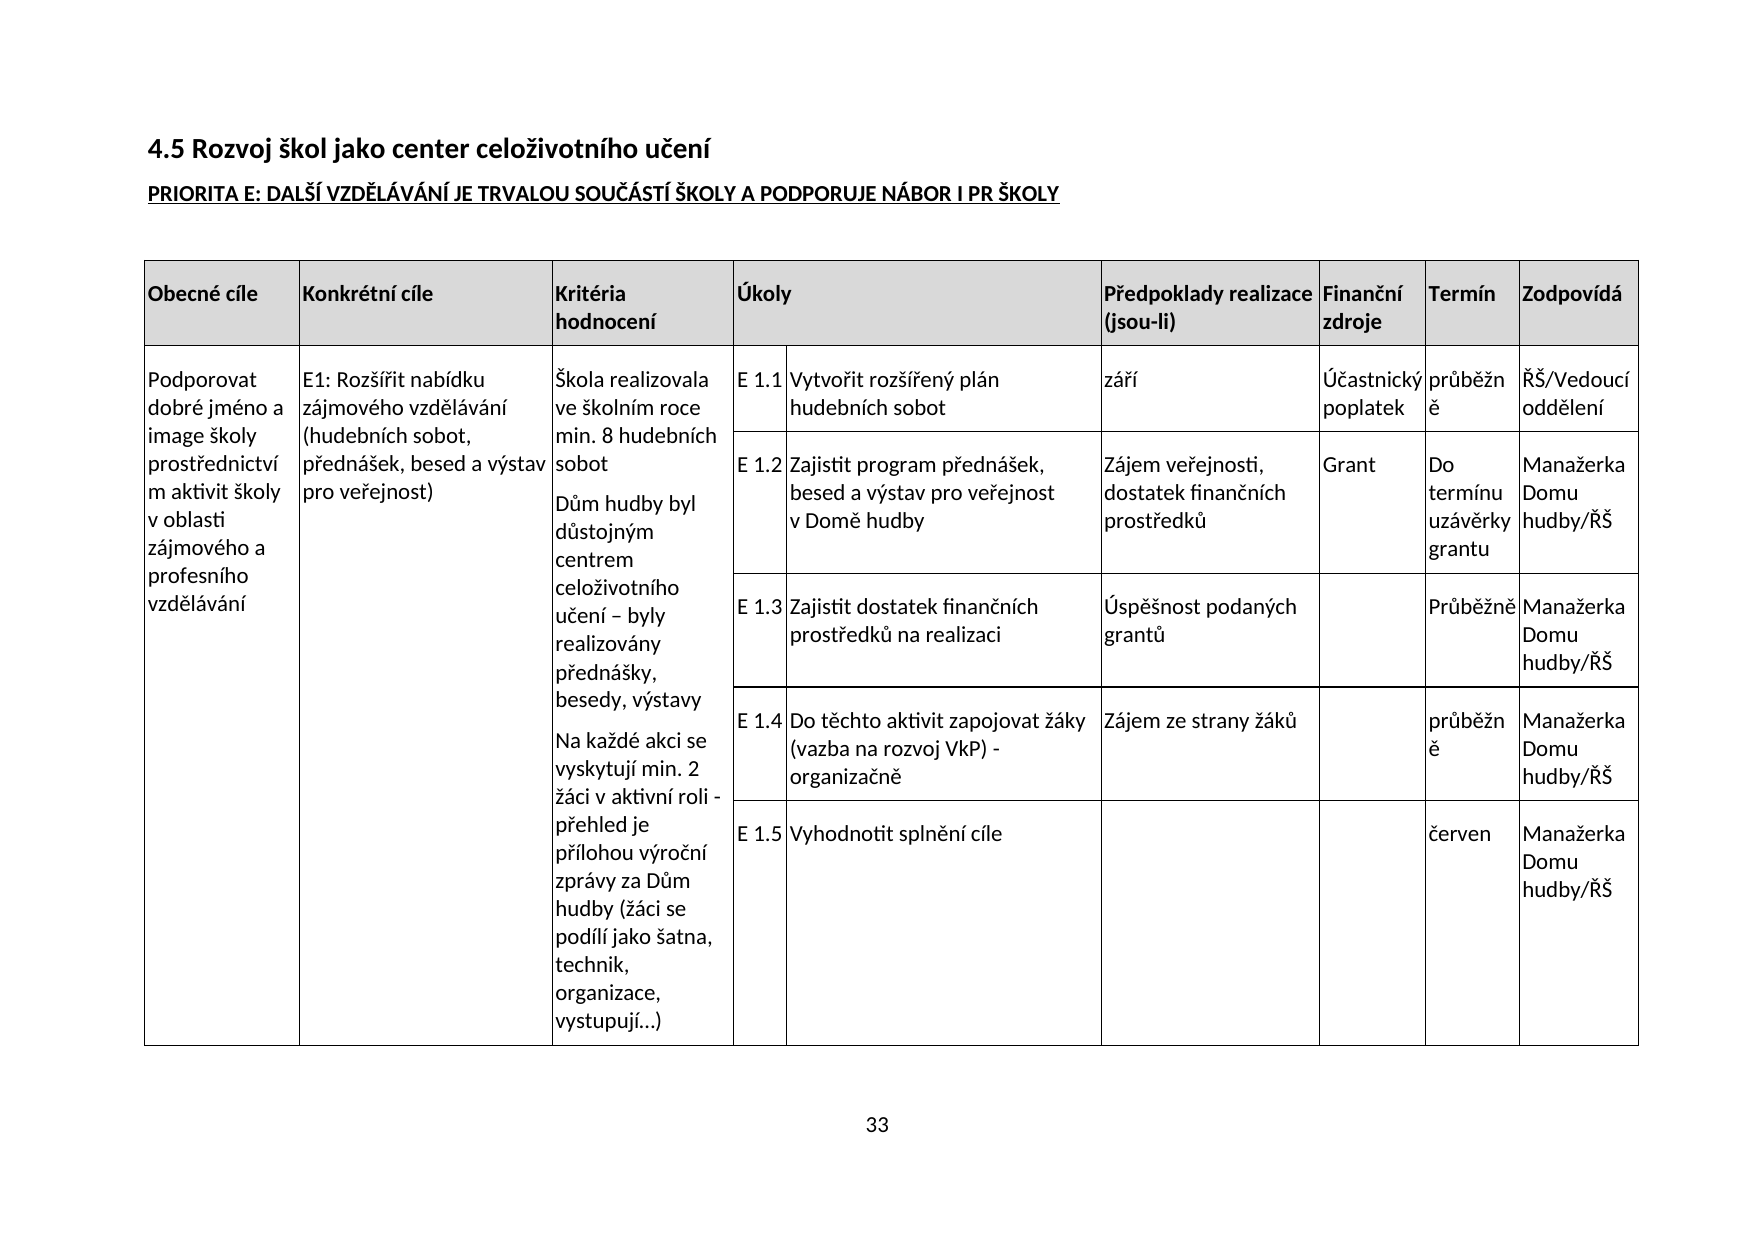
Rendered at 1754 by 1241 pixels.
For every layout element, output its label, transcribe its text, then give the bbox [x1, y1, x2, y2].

table_cell Manažerka Domu hudby/ŘŠ [1520, 688, 1638, 800]
table_cell Podporovat dobré jméno a image školy prostřednictvím aktivit školy v oblasti zájmového a profesního vzdělávání [145, 346, 299, 1044]
table_cell Grant [1320, 432, 1425, 573]
table_cell [1320, 801, 1425, 1044]
table_cell průběžně [1426, 346, 1519, 431]
table_cell září [1102, 346, 1319, 431]
table_header Kritéria hodnocení [553, 261, 733, 345]
table_cell Vytvořit rozšířený plán hudebních sobot [787, 346, 1101, 431]
table_cell ŘŠ/Vedoucí oddělení [1520, 346, 1638, 431]
table_cell Zajistit program přednášek, besed a výstav pro veřejnost v Domě hudby [787, 432, 1101, 573]
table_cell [1520, 801, 1638, 1044]
table_cell Manažerka Domu hudby/ŘŠ [1520, 432, 1638, 573]
table_cell E 1.3 [734, 574, 786, 686]
table_cell průběžně [1426, 688, 1519, 800]
table_header Termín [1426, 261, 1519, 345]
table_cell Úspěšnost podaných grantů [1102, 574, 1319, 686]
table_cell [1320, 688, 1425, 800]
table_header Obecné cíle [145, 261, 299, 345]
table_cell Do termínu uzávěrky grantu [1426, 432, 1519, 573]
table_cell Zájem ze strany žáků [1102, 688, 1319, 800]
table_cell Účastnický poplatek [1320, 346, 1425, 431]
table_header Zodpovídá [1520, 261, 1638, 345]
table_cell Manažerka Domu hudby/ŘŠ [1520, 574, 1638, 686]
table_cell E 1.5 [734, 801, 786, 1044]
table_cell Zájem veřejnosti, dostatek finančních prostředků [1102, 432, 1319, 573]
table_cell Do těchto aktivit zapojovat žáky (vazba na rozvoj VkP) - organizačně [787, 688, 1101, 800]
subtitle 4.5 Rozvoj škol jako center celoživotního učení [148, 131, 1606, 166]
table_cell [1320, 574, 1425, 686]
table_cell Škola realizovala ve školním roce min. 8 hudebních sobot Dům hudby byl důstojným centrem celoživotního učení – byly realizovány přednášky, besedy, výstavy Na každé akci se vyskytují min. 2 žáci v aktivní roli - přehled je přílohou výroční zprávy za Dům hudby (žáci se podílí jako šatna, technik, organizace, vystupují…) [553, 346, 733, 1044]
table_cell [1102, 801, 1319, 1044]
table_cell E 1.2 [734, 432, 786, 573]
table_cell Zajistit dostatek finančních prostředků na realizaci [787, 574, 1101, 686]
table_cell E1: Rozšířit nabídku zájmového vzdělávání (hudebních sobot, přednášek, besed a výstav pro veřejnost) [300, 346, 552, 1044]
table_cell E 1.4 [734, 688, 786, 800]
table_cell E 1.1 [734, 346, 786, 431]
table_cell Vyhodnotit splnění cíle [787, 801, 1101, 1044]
table_header Konkrétní cíle [300, 261, 552, 345]
table_header Úkoly [734, 261, 1101, 345]
table_header Finanční zdroje [1320, 261, 1425, 345]
text Priorita E: Další vzdělávání je trvalou součástí školy a podporuje nábor i PR školy [148, 179, 1606, 207]
table_header Předpoklady realizace (jsou-li) [1102, 261, 1319, 345]
table_cell Průběžně [1426, 574, 1519, 686]
table_cell červen [1426, 801, 1519, 1044]
